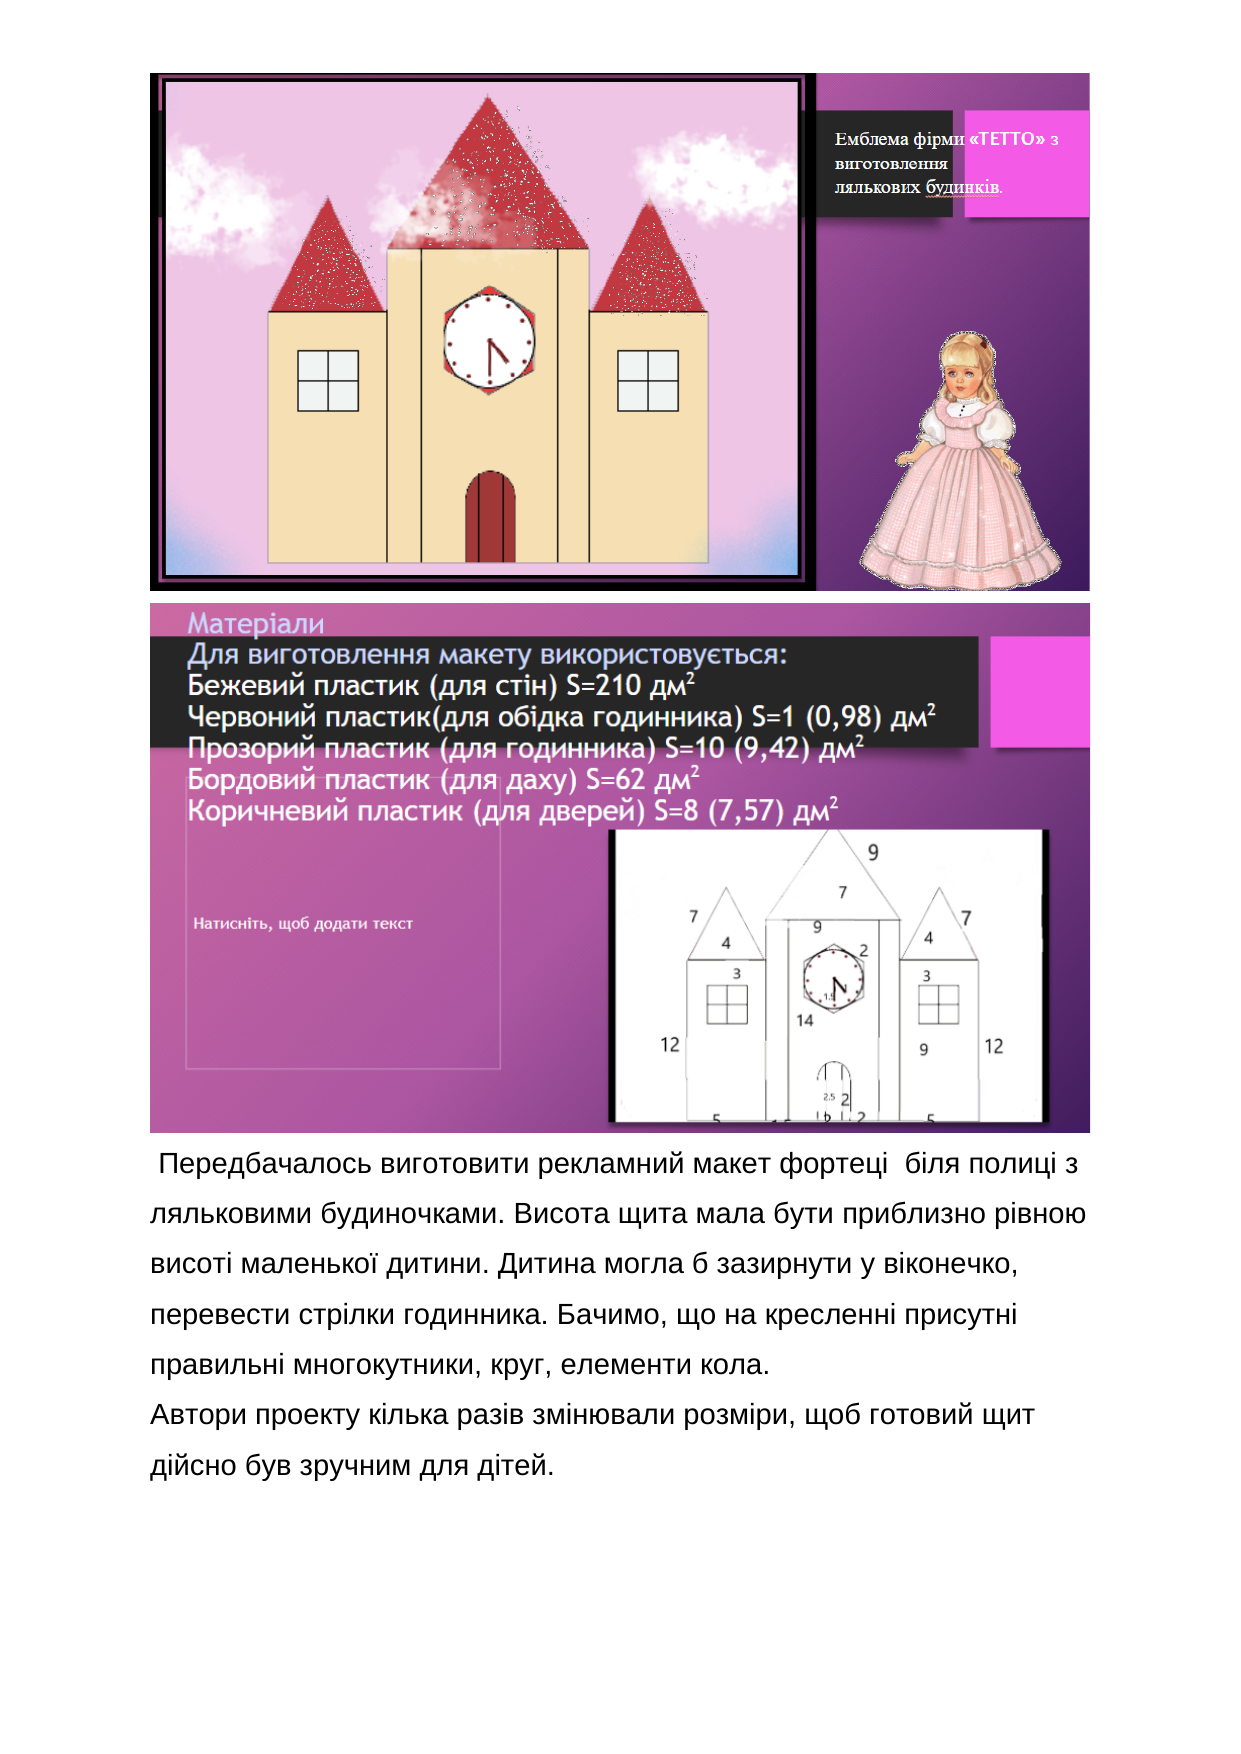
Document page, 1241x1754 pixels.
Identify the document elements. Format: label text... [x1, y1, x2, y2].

picture [150, 73, 1091, 591]
picture [150, 603, 1091, 1133]
text Автори проекту кілька разів змінювали розміри, щоб готовий щит дійсно був зручним для дітей. [150, 1397, 1090, 1481]
text Передбачалось виготовити рекламний макет фортеці біля полиці з ляльковими будиночками. Висота щита мала бути приблизно рівною висоті маленької дитини. Дитина могла б зазирнути у віконечко, перевести стрілки годинника. Бачимо, що на кресленні присутні правильні многокутники, круг, елементи кола. [150, 1146, 1090, 1381]
